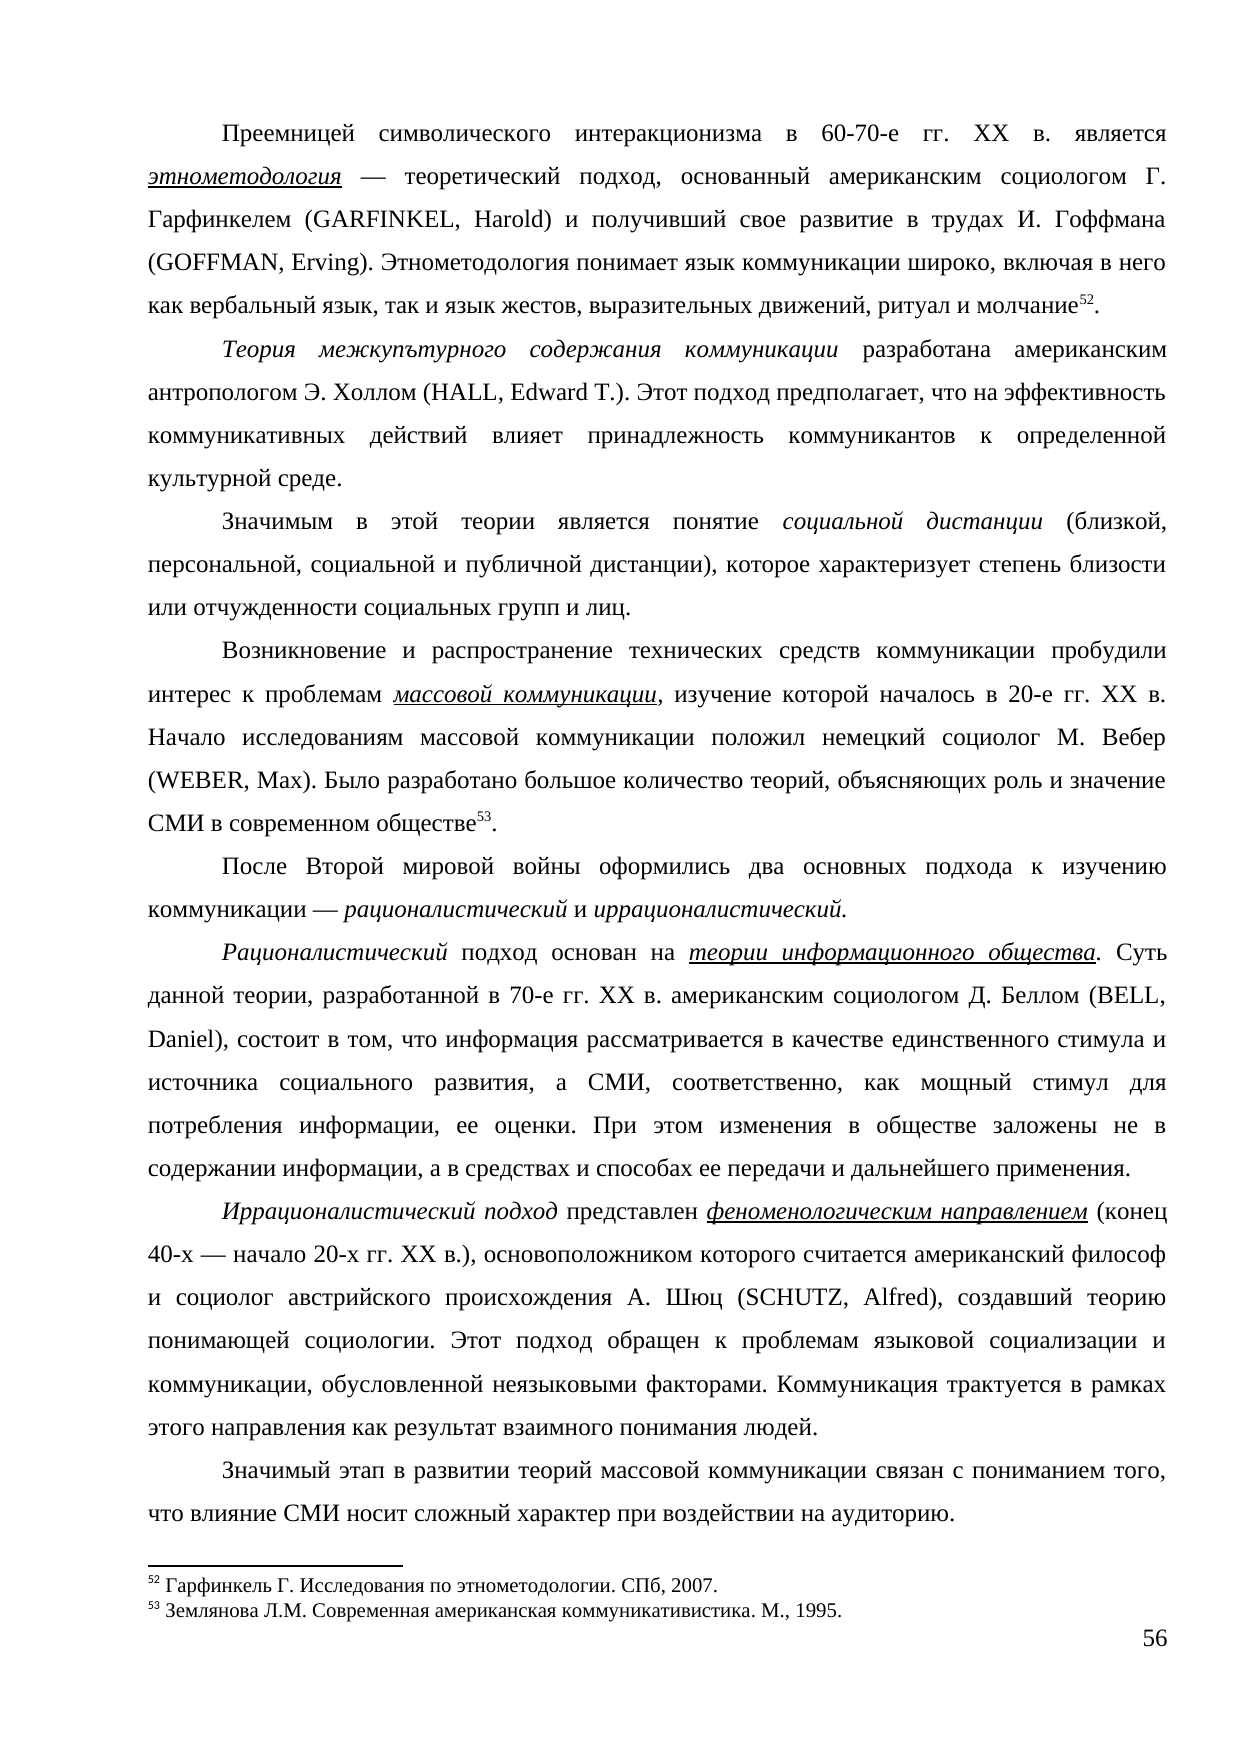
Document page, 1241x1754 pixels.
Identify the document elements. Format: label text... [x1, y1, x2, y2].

text Значимым в этой теории является понятие социальной дистанции (близкой, персональной, социальной и публичной дистанции), которое характеризует степень близости или отчужденности социальных групп и лиц. [148, 506, 1167, 621]
text Рационалистический подход основан на теории информационного общества. Суть данной теории, разработанной в 70-е гг. XX в. американским социологом Д. Беллом (BELL, Daniel), состоит в том, что информация рассматривается в качестве единственного стимула и источника социального развития, а СМИ, соответственно, как мощный стимул для потребления информации, ее оценки. При этом изменения в обществе заложены не в содержании информации, а в средствах и способах ее передачи и дальнейшего применения. [148, 937, 1167, 1182]
text Иррационалистический подход представлен феноменологическим направлением (конец 40-х — начало 20-х гг. XX в.), основоположником которого считается американский философ и социолог австрийского происхождения А. Шюц (SCHUTZ, Alfred), создавший теорию понимающей социологии. Этот подход обращен к проблемам языковой социализации и коммуникации, обусловленной неязыковыми факторами. Коммуникация трактуется в рамках этого направления как результат взаимного понимания людей. [148, 1196, 1167, 1441]
text Возникновение и распространение технических средств коммуникации пробудили интерес к проблемам массовой коммуникации, изучение которой началось в 20-е гг. XX в. Начало исследованиям массовой коммуникации положил немецкий социолог М. Вебер (WEBER, Мах). Было разработано большое количество теорий, объясняющих роль и значение СМИ в современном обществе. [148, 636, 1167, 837]
text Преемницей символического интеракционизма в 60-70-е гг. XX в. является этнометодология — теоретический подход, основанный американским социологом Г. Гарфинкелем (GARFINKEL, Harold) и получивший свое развитие в трудах И. Гоффмана (GOFFMAN, Erving). Этнометодология понимает язык коммуникации широко, включая в него как вербальный язык, так и язык жестов, выразительных движений, ритуал и молчание. [148, 118, 1167, 319]
text После Второй мировой войны оформились два основных подхода к изучению коммуникации — рационалистический и иррационалистический. [148, 851, 1167, 923]
text Значимый этап в развитии теорий массовой коммуникации связан с пониманием того, что влияние СМИ носит сложный характер при воздействии на аудиторию. [148, 1455, 1167, 1527]
text Теория межкупътурного содержания коммуникации разработана американским антропологом Э. Холлом (HALL, Edward Т.). Этот подход предполагает, что на эффективность коммуникативных действий влияет принадлежность коммуникантов к определенной культурной среде. [148, 334, 1167, 492]
